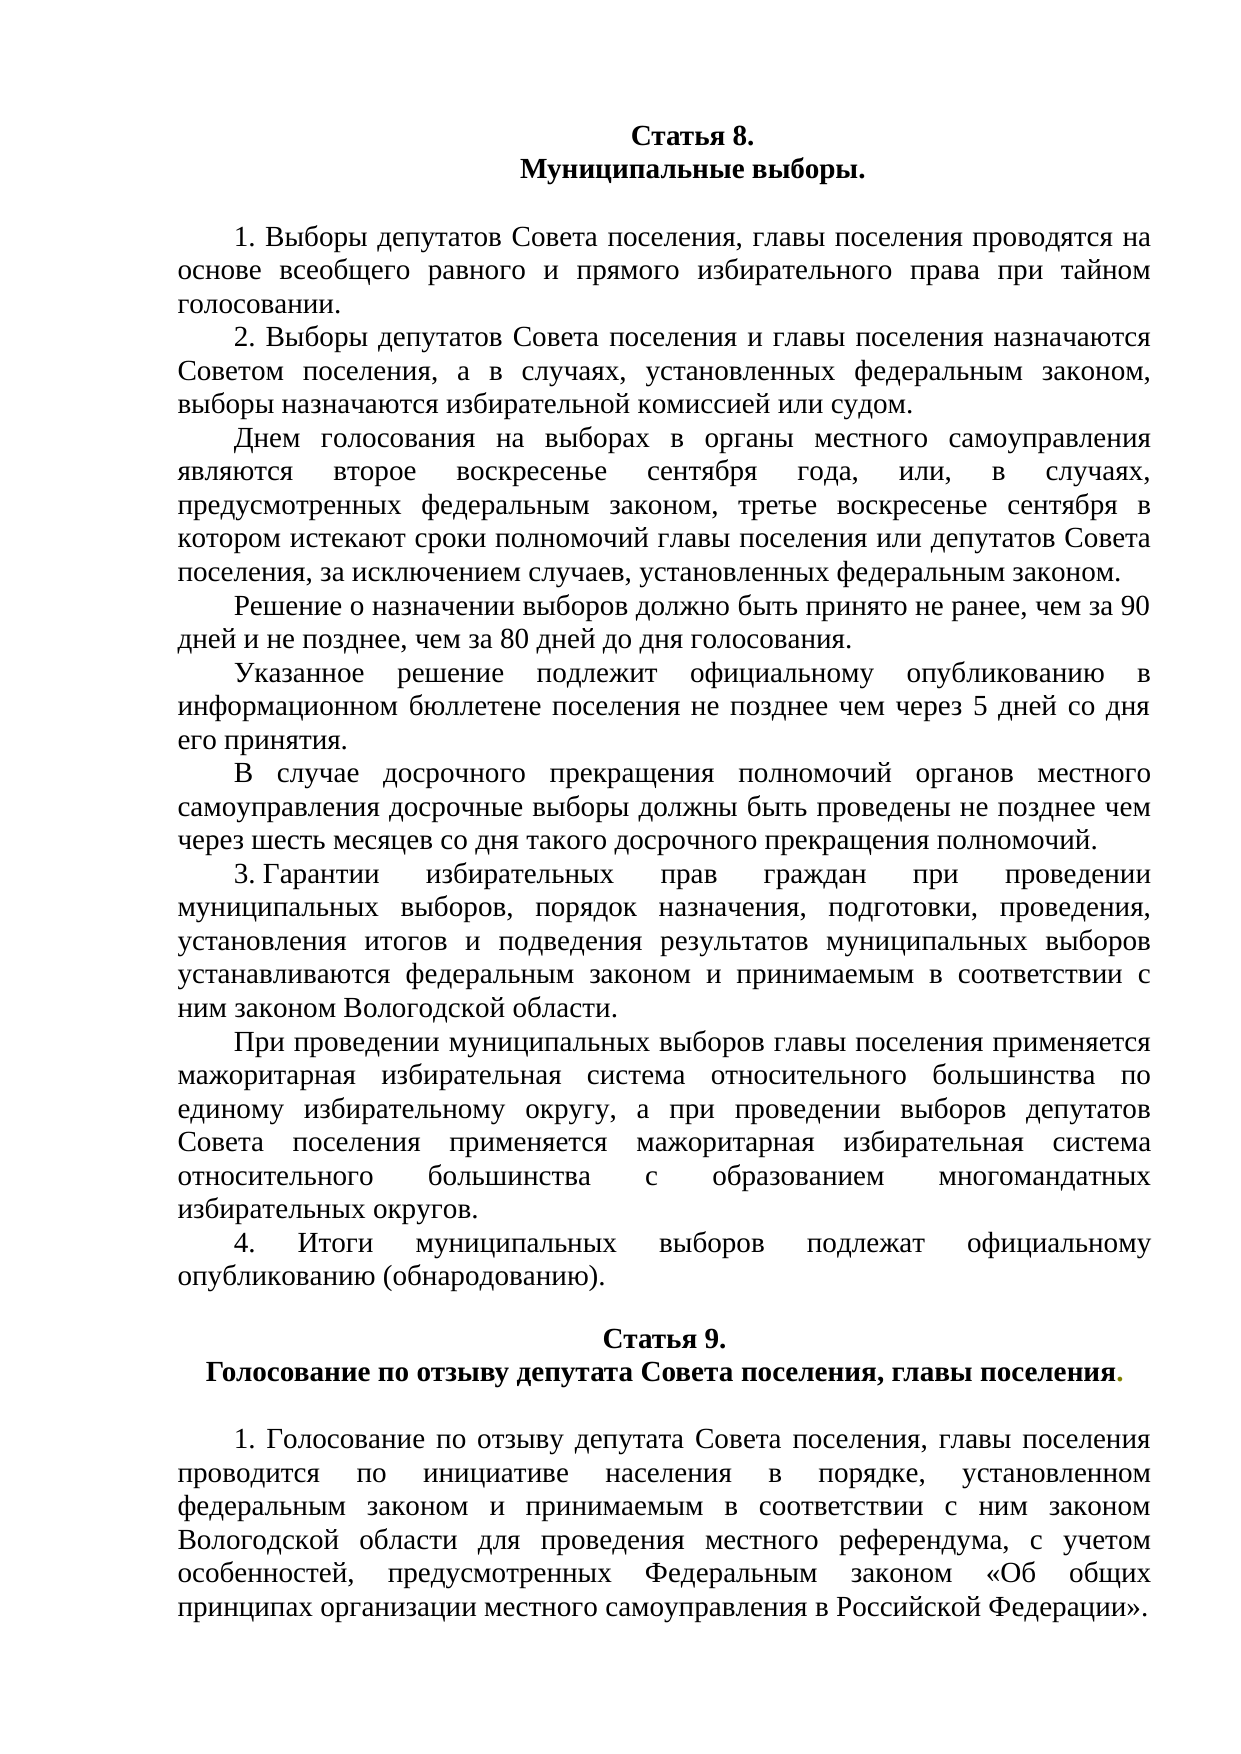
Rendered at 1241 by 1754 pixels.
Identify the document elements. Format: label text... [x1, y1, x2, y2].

text Голосование по отзыву депутата Совета поселения, главы поселения. [177, 1354, 1152, 1388]
text 3. Гарантии избирательных прав граждан при проведении муниципальных выборов, порядок назначения, подготовки, проведения, установления итогов и подведения результатов муниципальных выборов устанавливаются федеральным законом и принимаемым в соответствии с ним законом Вологодской области. [177, 856, 1152, 1024]
text 1. Выборы депутатов Совета поселения, главы поселения проводятся на основе всеобщего равного и прямого избирательного права при тайном голосовании. [177, 219, 1152, 319]
text 4. Итоги муниципальных выборов подлежат официальному опубликованию (обнародованию). [177, 1225, 1152, 1292]
text Указанное решение подлежит официальному опубликованию в информационном бюллетене поселения не позднее чем через 5 дней со дня его принятия. [177, 655, 1152, 755]
text Статья 8. [177, 118, 1152, 152]
text При проведении муниципальных выборов главы поселения применяется мажоритарная избирательная система относительного большинства по единому избирательному округу, а при проведении выборов депутатов Совета поселения применяется мажоритарная избирательная система относительного большинства с образованием многомандатных избирательных округов. [177, 1024, 1152, 1225]
text 1. Голосование по отзыву депутата Совета поселения, главы поселения проводится по инициативе населения в порядке, установленном федеральным законом и принимаемым в соответствии с ним законом Вологодской области для проведения местного референдума, с учетом особенностей, предусмотренных Федеральным законом «Об общих принципах организации местного самоуправления в Российской Федерации». [177, 1421, 1152, 1623]
text В случае досрочного прекращения полномочий органов местного самоуправления досрочные выборы должны быть проведены не позднее чем через шесть месяцев со дня такого досрочного прекращения полномочий. [177, 755, 1152, 856]
text 2. Выборы депутатов Совета поселения и главы поселения назначаются Советом поселения, а в случаях, установленных федеральным законом, выборы назначаются избирательной комиссией или судом. [177, 319, 1152, 420]
text Днем голосования на выборах в органы местного самоуправления являются второе воскресенье сентября года, или, в случаях, предусмотренных федеральным законом, третье воскресенье сентября в котором истекают сроки полномочий главы поселения или депутатов Совета поселения, за исключением случаев, установленных федеральным законом. [177, 420, 1152, 588]
text Муниципальные выборы. [177, 152, 1152, 185]
text Статья 9. [177, 1321, 1152, 1354]
text Решение о назначении выборов должно быть принято не ранее, чем за 90 дней и не позднее, чем за 80 дней до дня голосования. [177, 588, 1152, 655]
